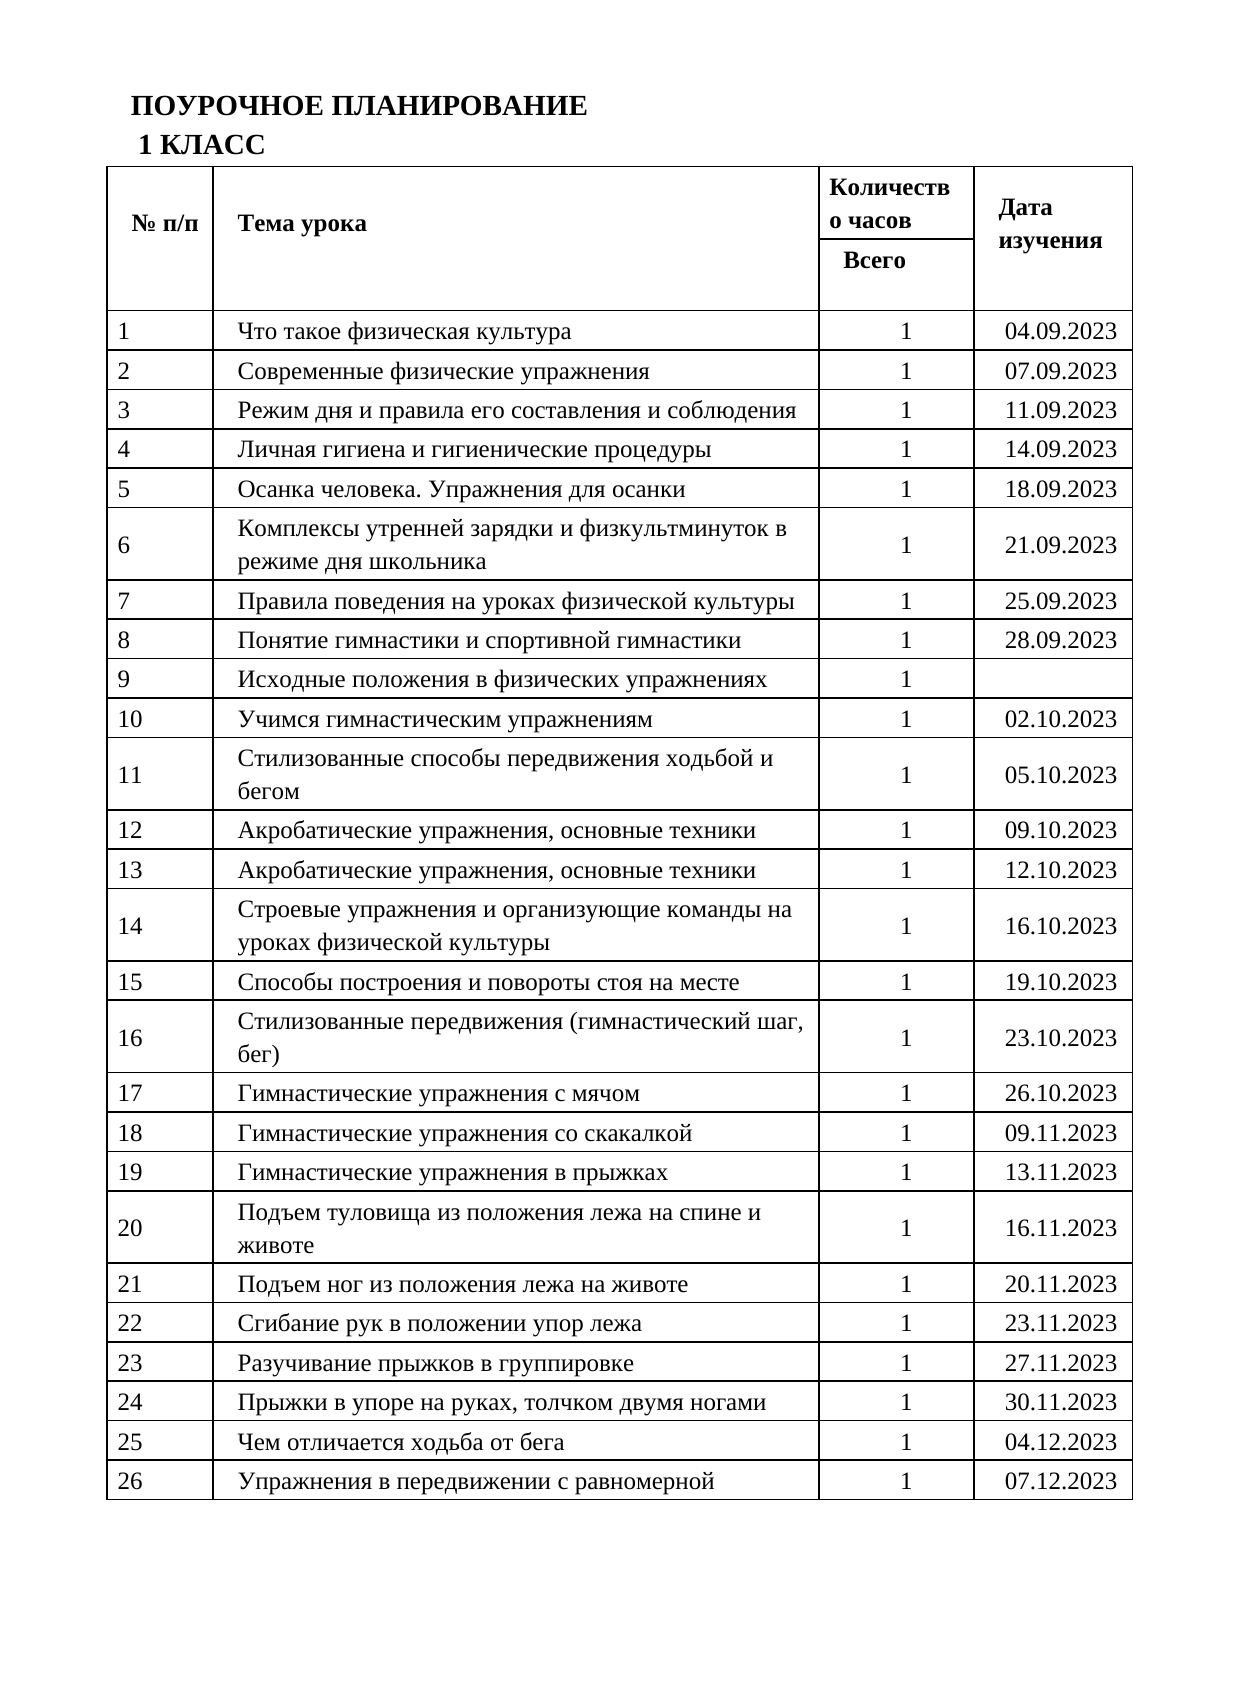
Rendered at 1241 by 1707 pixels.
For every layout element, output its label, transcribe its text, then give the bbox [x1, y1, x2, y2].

table_cell Понятие гимнастики и спортивной гимнастики [214, 620, 818, 658]
table_cell 1 [820, 620, 973, 658]
table_cell Сгибание рук в положении упор лежа [214, 1303, 818, 1341]
table_cell 8 [108, 620, 212, 658]
table_cell 09.11.2023 [975, 1113, 1132, 1151]
table_cell 9 [108, 659, 212, 697]
table_cell 20 [108, 1192, 212, 1262]
table_cell 12.10.2023 [975, 850, 1132, 888]
table_cell Исходные положения в физических упражнениях [214, 659, 818, 697]
table_cell 24 [108, 1382, 212, 1420]
table_cell Режим дня и правила его составления и соблюдения [214, 390, 818, 428]
table_header Количество часов [820, 167, 973, 238]
table_cell 27.11.2023 [975, 1343, 1132, 1380]
table_cell 25 [108, 1421, 212, 1459]
table_cell 10 [108, 699, 212, 736]
table_cell 1 [820, 1073, 973, 1111]
table_cell 14 [108, 889, 212, 960]
table_cell 26 [108, 1461, 212, 1498]
table_cell [975, 659, 1132, 697]
table_cell Комплексы утренней зарядки и физкультминуток в режиме дня школьника [214, 508, 818, 579]
table_cell 1 [820, 1382, 973, 1420]
table_cell 16.10.2023 [975, 889, 1132, 960]
table_cell 1 [820, 469, 973, 507]
table_cell Акробатические упражнения, основные техники [214, 850, 818, 888]
table_cell 1 [820, 1421, 973, 1459]
table_cell 1 [820, 311, 973, 349]
table_cell Стилизованные способы передвижения ходьбой и бегом [214, 738, 818, 809]
table_cell 23.10.2023 [975, 1001, 1132, 1072]
table_header Тема урока [214, 167, 818, 310]
table_cell Гимнастические упражнения со скакалкой [214, 1113, 818, 1151]
table_cell Гимнастические упражнения с мячом [214, 1073, 818, 1111]
table_cell 1 [820, 889, 973, 960]
table_cell 22 [108, 1303, 212, 1341]
table_cell 25.09.2023 [975, 581, 1132, 618]
table_cell 1 [820, 1152, 973, 1190]
text 1 КЛАСС [131, 127, 1122, 161]
table_cell Личная гигиена и гигиенические процедуры [214, 430, 818, 467]
table_cell Прыжки в упоре на руках, толчком двумя ногами [214, 1382, 818, 1420]
table_cell Способы построения и повороты стоя на месте [214, 962, 818, 999]
table_cell 1 [820, 351, 973, 388]
table_cell Чем отличается ходьба от бега [214, 1421, 818, 1459]
table_cell 13.11.2023 [975, 1152, 1132, 1190]
table_cell 1 [108, 311, 212, 349]
table_cell 05.10.2023 [975, 738, 1132, 809]
table_cell 17 [108, 1073, 212, 1111]
table_cell 4 [108, 430, 212, 467]
table_cell 18.09.2023 [975, 469, 1132, 507]
table_cell Разучивание прыжков в группировке [214, 1343, 818, 1380]
table_cell Что такое физическая культура [214, 311, 818, 349]
table_cell Акробатические упражнения, основные техники [214, 811, 818, 848]
table_cell 6 [108, 508, 212, 579]
table_cell 7 [108, 581, 212, 618]
table_header Дата изучения [975, 167, 1132, 310]
table_cell 23 [108, 1343, 212, 1380]
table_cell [214, 1461, 818, 1498]
table_cell 1 [820, 1113, 973, 1151]
table_cell 19 [108, 1152, 212, 1190]
table_cell 13 [108, 850, 212, 888]
table_cell 1 [820, 1343, 973, 1380]
table_cell 1 [820, 508, 973, 579]
table_cell 1 [820, 850, 973, 888]
table_cell 19.10.2023 [975, 962, 1132, 999]
table_cell Строевые упражнения и организующие команды на уроках физической культуры [214, 889, 818, 960]
table_cell 09.10.2023 [975, 811, 1132, 848]
table_cell 07.12.2023 [975, 1461, 1132, 1498]
table_cell 04.09.2023 [975, 311, 1132, 349]
table_cell 02.10.2023 [975, 699, 1132, 736]
table_cell Правила поведения на уроках физической культуры [214, 581, 818, 618]
table_cell 1 [820, 1264, 973, 1302]
table_cell 1 [820, 1303, 973, 1341]
table_cell 12 [108, 811, 212, 848]
table_cell Гимнастические упражнения в прыжках [214, 1152, 818, 1190]
table_cell 1 [820, 581, 973, 618]
table_cell Учимся гимнастическим упражнениям [214, 699, 818, 736]
table_cell 20.11.2023 [975, 1264, 1132, 1302]
table_cell 3 [108, 390, 212, 428]
table_cell 30.11.2023 [975, 1382, 1132, 1420]
table_cell Стилизованные передвижения (гимнастический шаг, бег) [214, 1001, 818, 1072]
table_cell 11.09.2023 [975, 390, 1132, 428]
table_cell 26.10.2023 [975, 1073, 1132, 1111]
table_cell Подъем ног из положения лежа на животе [214, 1264, 818, 1302]
table_cell 07.09.2023 [975, 351, 1132, 388]
table_cell Всего [820, 240, 973, 310]
table_cell 1 [820, 390, 973, 428]
table_cell 23.11.2023 [975, 1303, 1132, 1341]
table_header № п/п [108, 167, 212, 310]
table_cell 28.09.2023 [975, 620, 1132, 658]
table_cell 5 [108, 469, 212, 507]
table_cell 21.09.2023 [975, 508, 1132, 579]
table_cell 1 [820, 1001, 973, 1072]
table_cell 14.09.2023 [975, 430, 1132, 467]
table_cell 16 [108, 1001, 212, 1072]
table_cell 1 [820, 738, 973, 809]
table_cell 1 [820, 1192, 973, 1262]
text ПОУРОЧНОЕ ПЛАНИРОВАНИЕ [131, 88, 1122, 122]
table_cell 1 [820, 659, 973, 697]
table_cell 1 [820, 962, 973, 999]
table_cell Современные физические упражнения [214, 351, 818, 388]
table_cell 2 [108, 351, 212, 388]
table_cell 15 [108, 962, 212, 999]
table_cell 1 [820, 811, 973, 848]
table_cell 16.11.2023 [975, 1192, 1132, 1262]
table_cell 21 [108, 1264, 212, 1302]
table_cell 11 [108, 738, 212, 809]
table_cell Осанка человека. Упражнения для осанки [214, 469, 818, 507]
table_cell 1 [820, 430, 973, 467]
table_cell 18 [108, 1113, 212, 1151]
table_cell 1 [820, 699, 973, 736]
table_cell Подъем туловища из положения лежа на спине и животе [214, 1192, 818, 1262]
table_cell 04.12.2023 [975, 1421, 1132, 1459]
table_cell 1 [820, 1461, 973, 1498]
